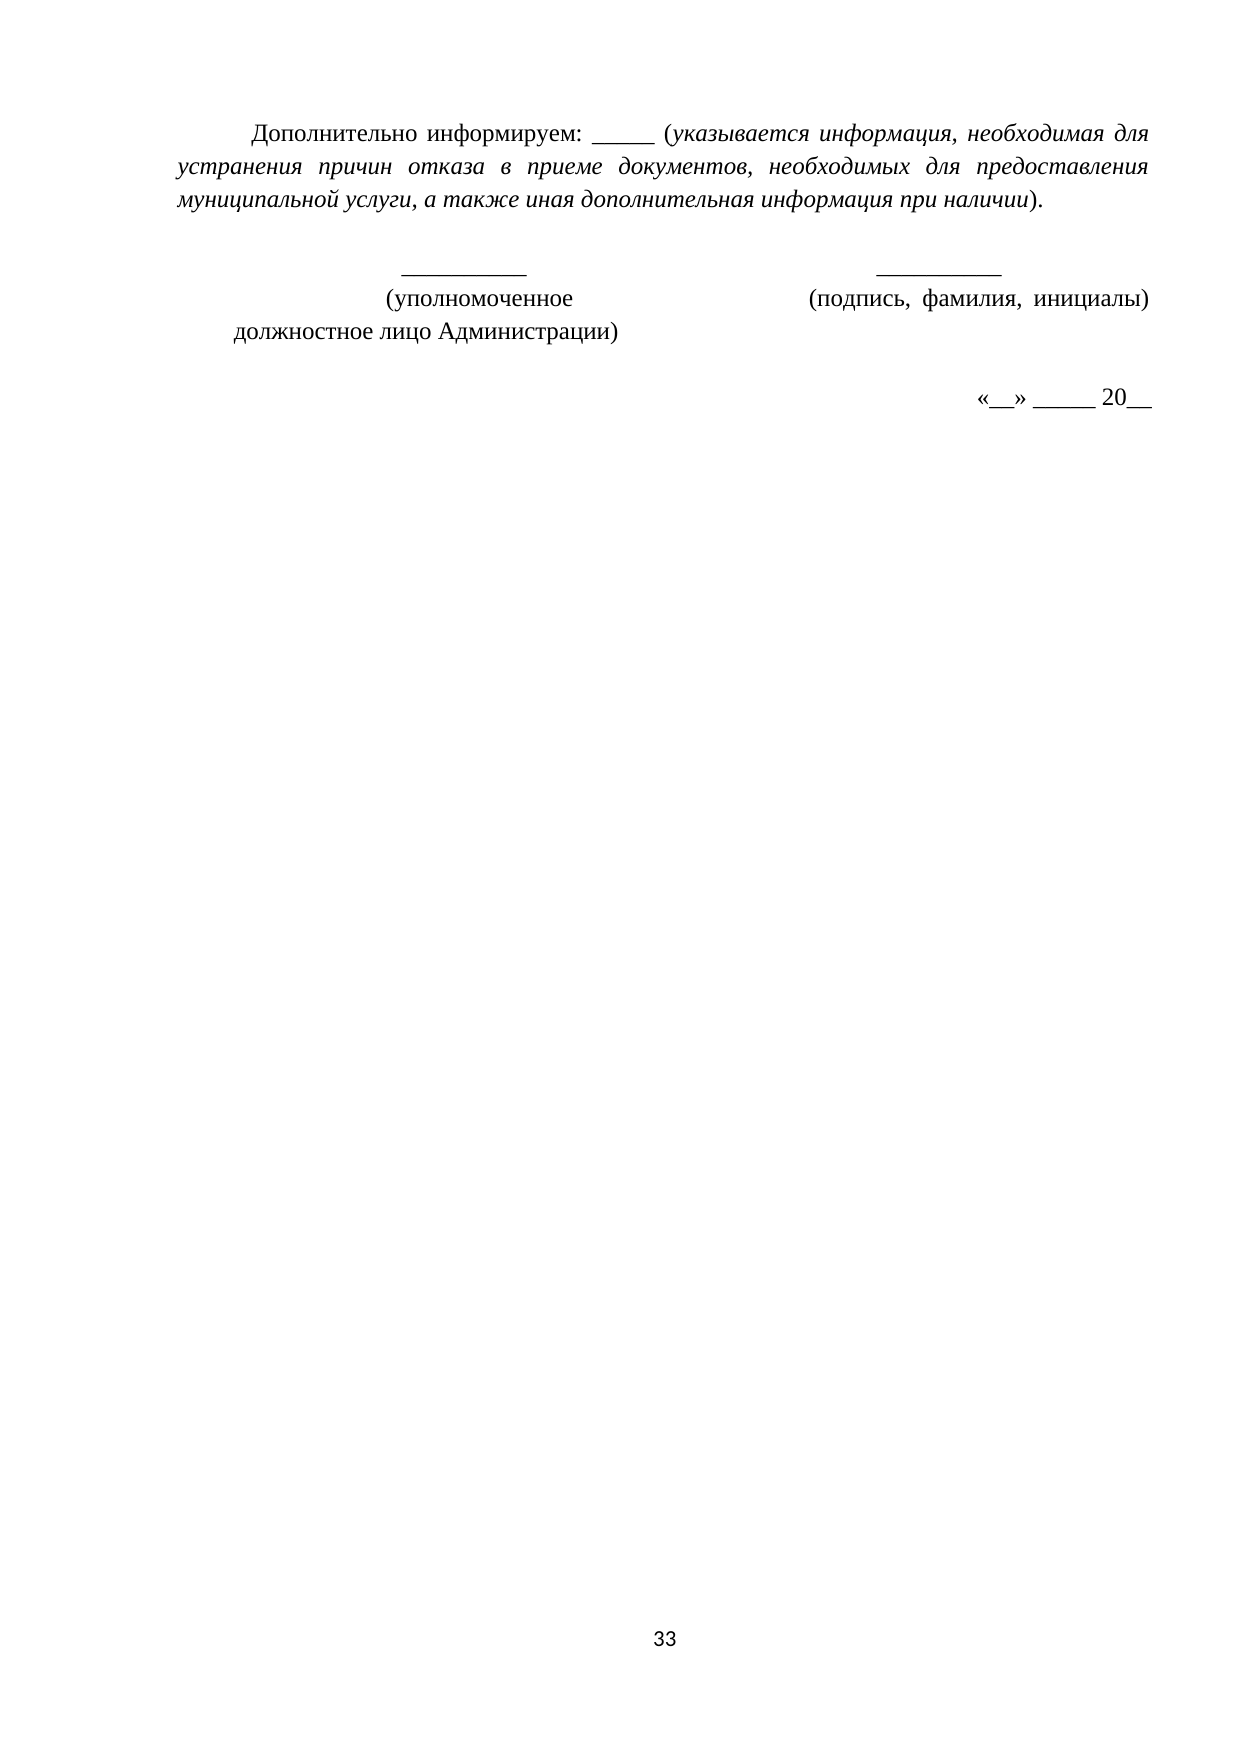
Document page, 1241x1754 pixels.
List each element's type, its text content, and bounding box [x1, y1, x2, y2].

text Дополнительно информируем: _____ (указывается информация, необходимая для устранения причин отказа в приеме документов, необходимых для предоставления муниципальной услуги, а также иная дополнительная информация при наличии). [177, 118, 1152, 213]
text (уполномоченное (подпись, фамилия, инициалы) должностное лицо Администрации) [177, 283, 1152, 345]
text __________ __________ [177, 250, 1152, 279]
text «__» _____ 20__ [177, 382, 1152, 411]
